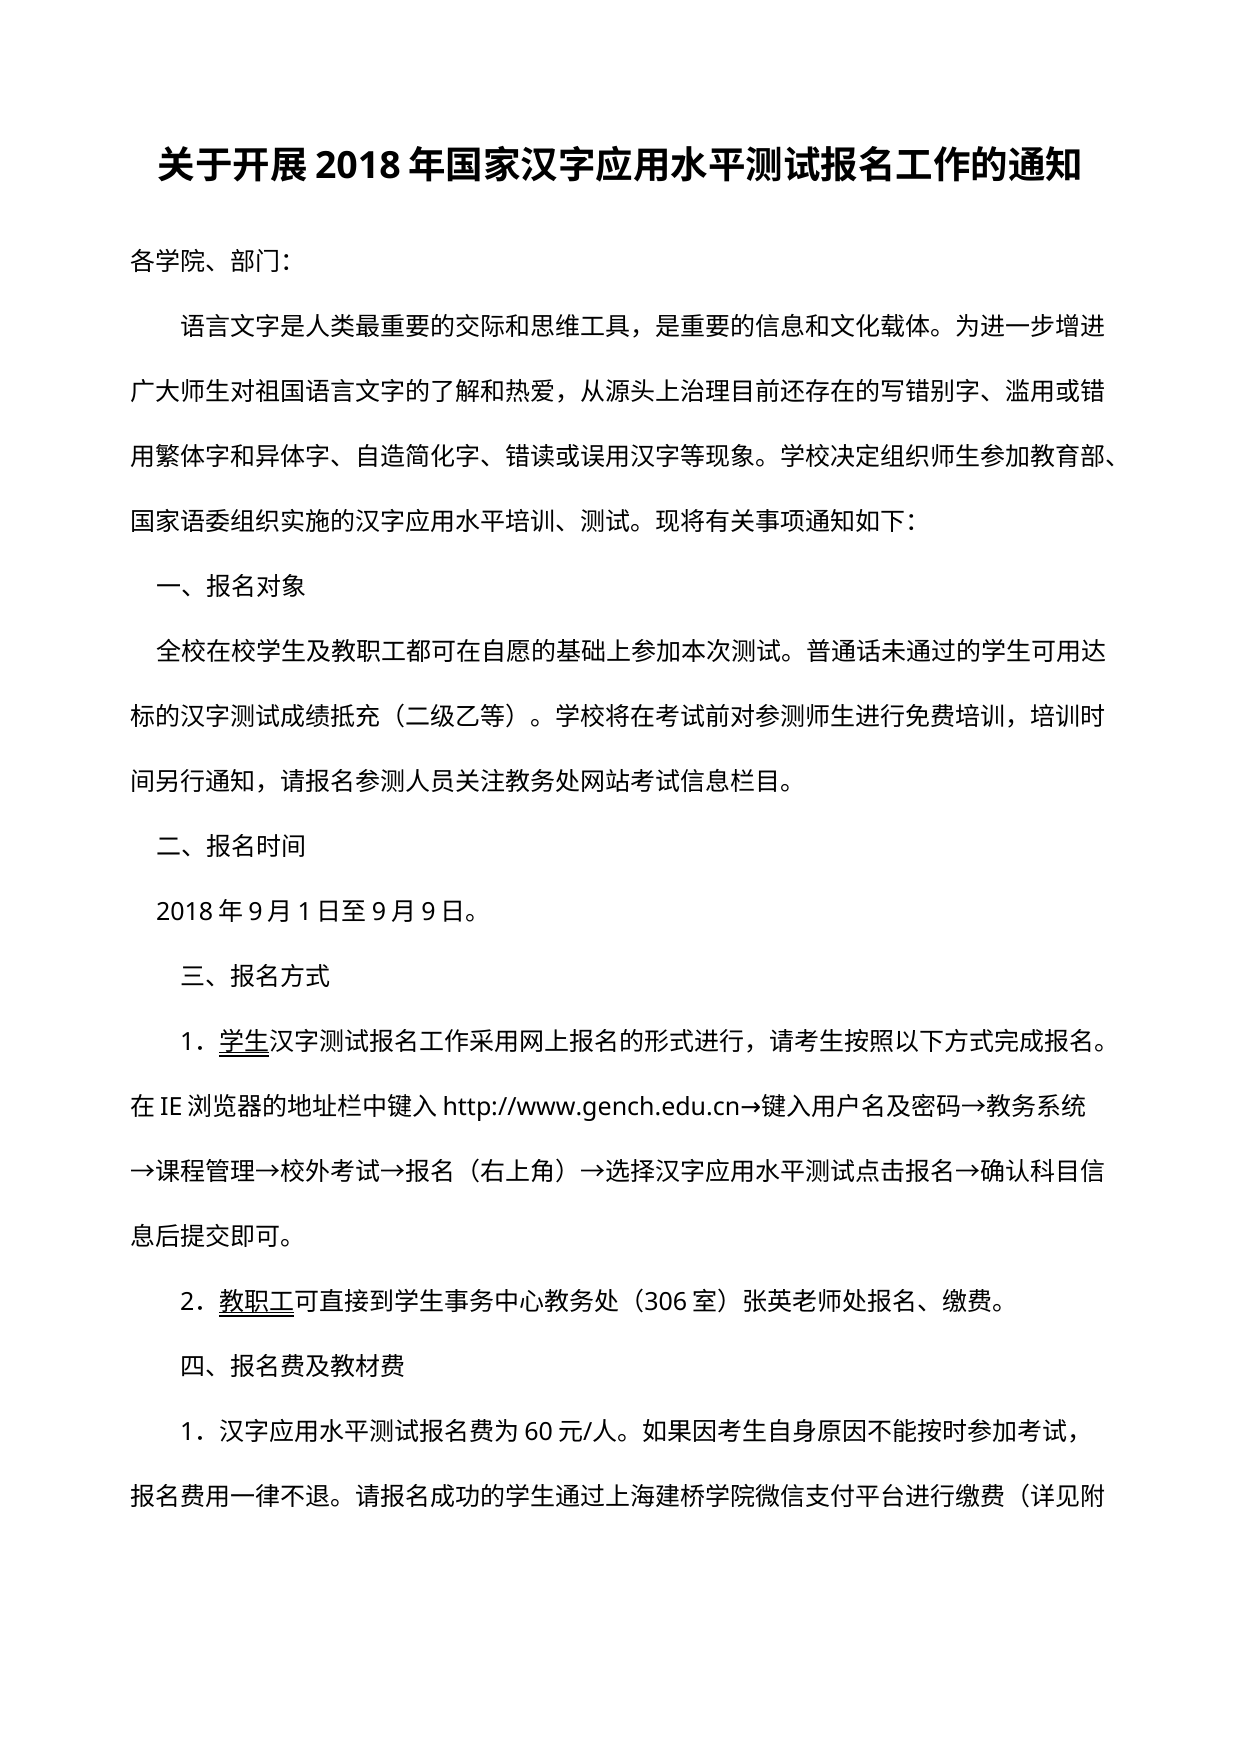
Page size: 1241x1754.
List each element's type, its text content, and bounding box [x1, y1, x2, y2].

text 三、报名方式 [130, 942, 1110, 1007]
text 各学院、部门： [130, 227, 1110, 292]
text 2．教职工可直接到学生事务中心教务处（306室）张英老师处报名、缴费。 [130, 1267, 1110, 1332]
text 1．学生汉字测试报名工作采用网上报名的形式进行，请考生按照以下方式完成报名。在IE浏览器的地址栏中键入http://www.gench.edu.cn→键入用户名及密码→教务系统→课程管理→校外考试→报名（右上角）→选择汉字应用水平测试点击报名→确认科目信息后提交即可。 [130, 1007, 1110, 1267]
text 四、报名费及教材费 [130, 1332, 1110, 1397]
text 语言文字是人类最重要的交际和思维工具，是重要的信息和文化载体。为进一步增进广大师生对祖国语言文字的了解和热爱，从源头上治理目前还存在的写错别字、滥用或错用繁体字和异体字、自造简化字、错读或误用汉字等现象。学校决定组织师生参加教育部、国家语委组织实施的汉字应用水平培训、测试。现将有关事项通知如下： 一、报名对象 全校在校学生及教职工都可在自愿的基础上参加本次测试。普通话未通过的学生可用达标的汉字测试成绩抵充（二级乙等）。学校将在考试前对参测师生进行免费培训，培训时间另行通知，请报名参测人员关注教务处网站考试信息栏目。 二、报名时间 2018年9月1日至9月9日。 [130, 292, 1110, 942]
text 关于开展2018年国家汉字应用水平测试报名工作的通知 [130, 129, 1110, 227]
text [130, 1397, 1110, 1527]
